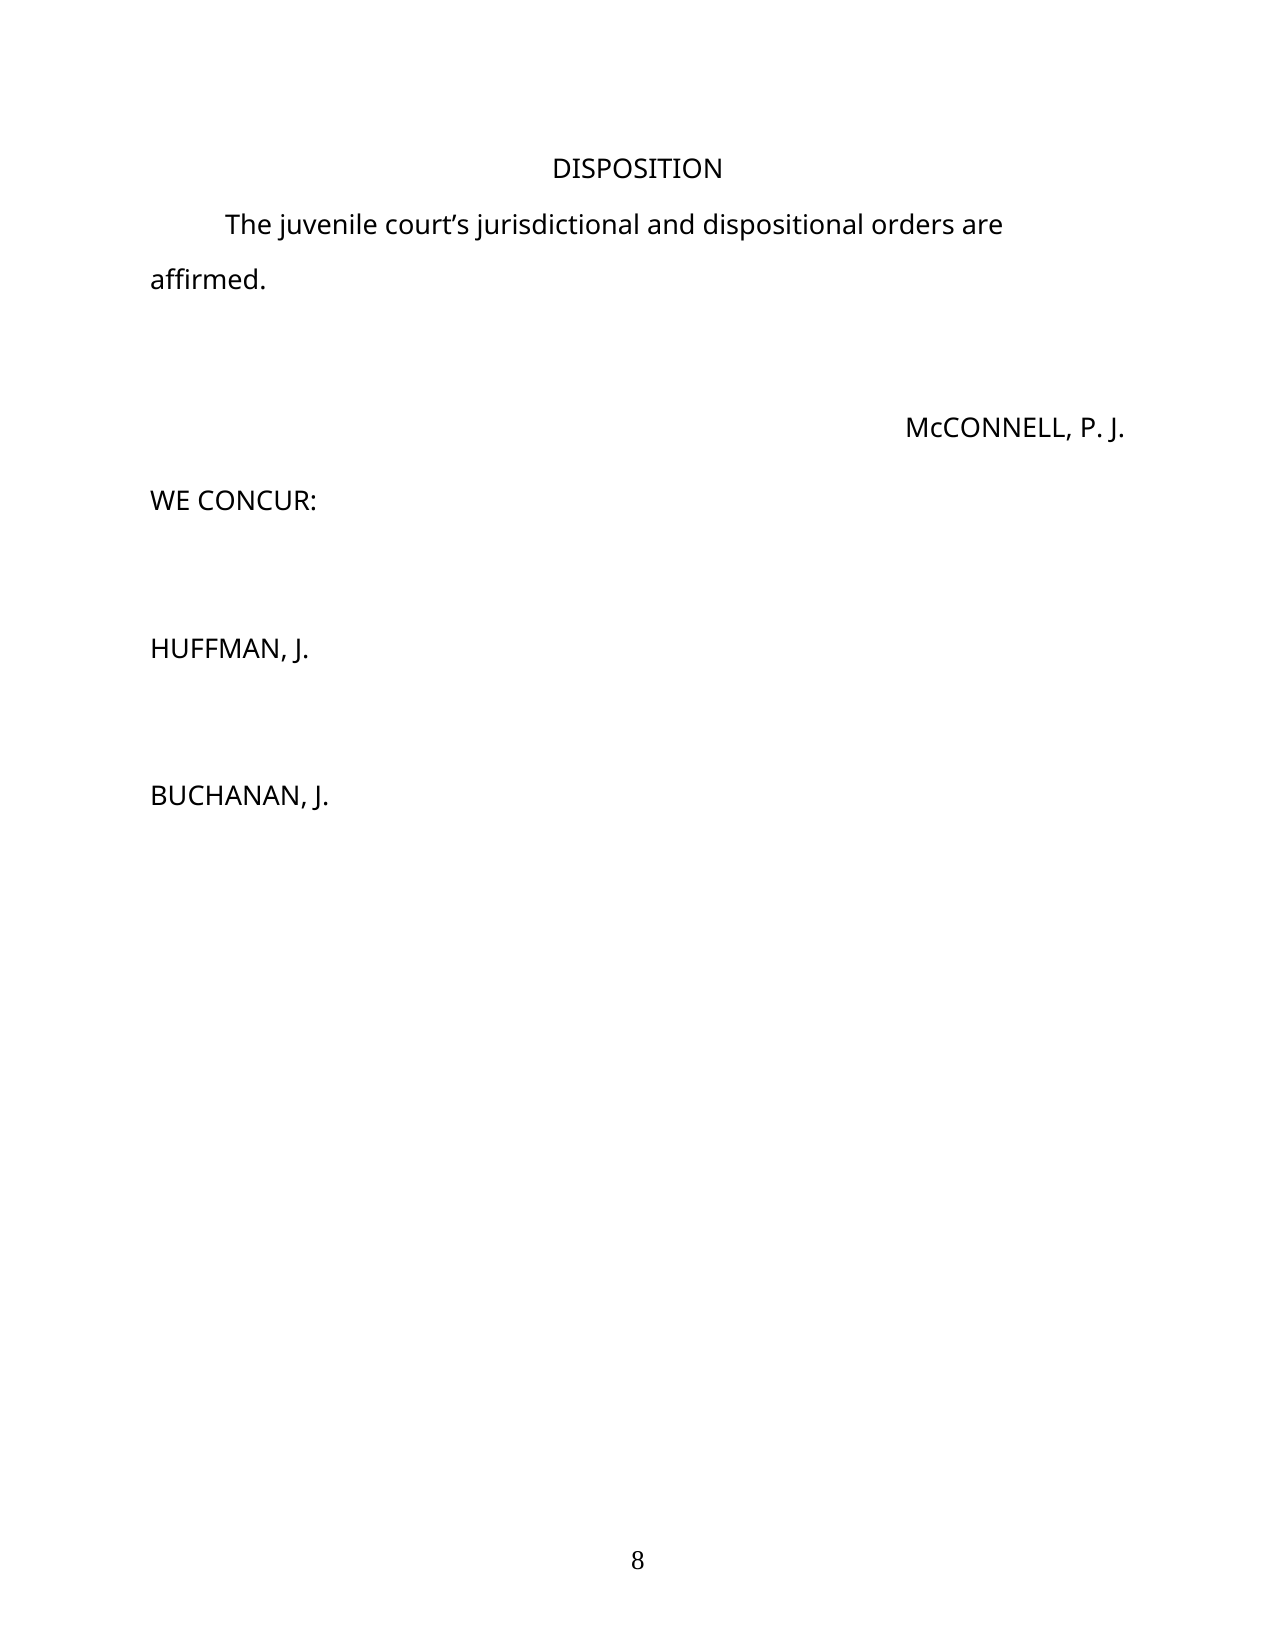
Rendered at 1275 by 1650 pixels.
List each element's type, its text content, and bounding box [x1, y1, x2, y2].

text The juvenile court’s jurisdictional and dispositional orders are affirmed. [150, 205, 1125, 297]
text McCONNELL, P. J. [150, 408, 1125, 445]
text BUCHANAN, J. [150, 777, 1125, 814]
text WE CONCUR: [150, 482, 1125, 519]
text HUFFMAN, J. [150, 629, 1125, 666]
text DISPOSITION [150, 150, 1125, 187]
